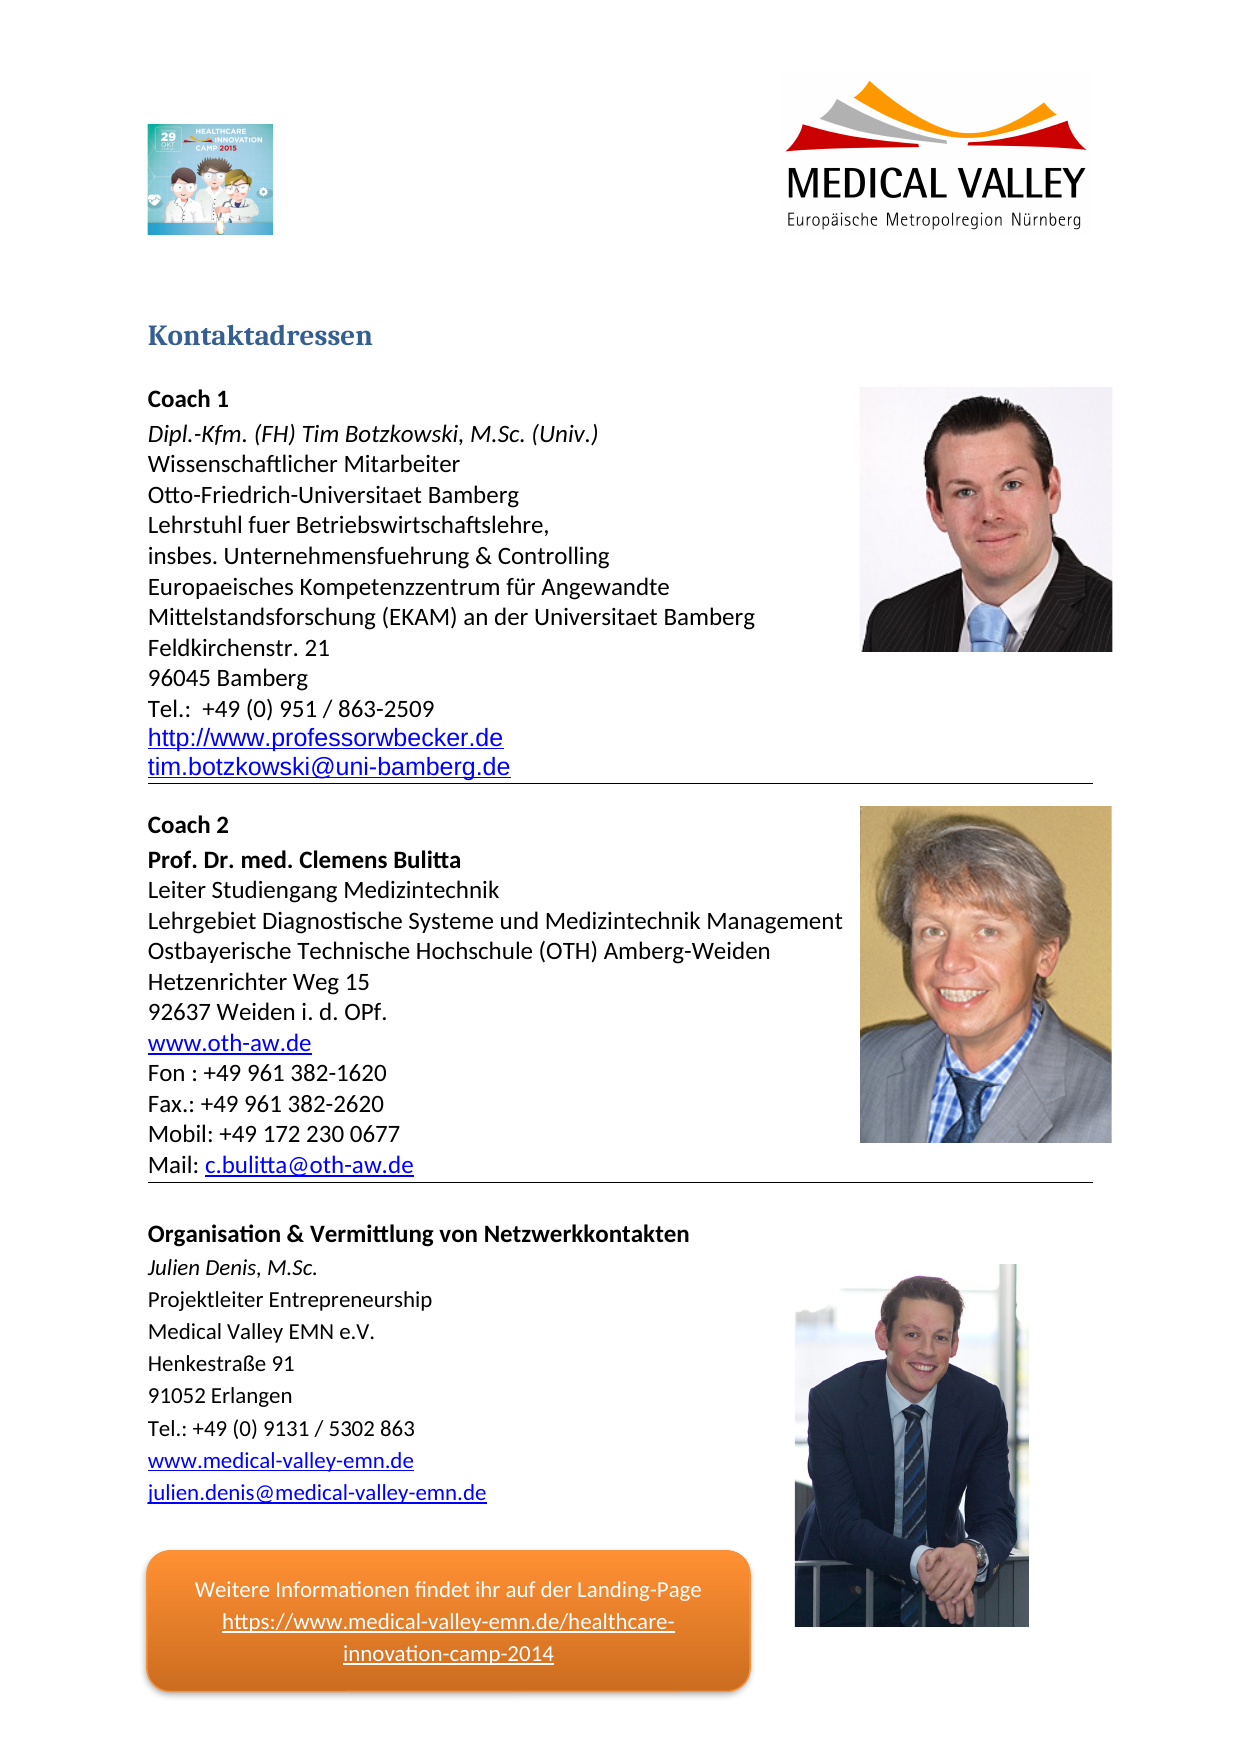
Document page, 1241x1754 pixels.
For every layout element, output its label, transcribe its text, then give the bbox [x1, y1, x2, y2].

text Fax.: +49 961 382-2620 [148, 1088, 860, 1118]
text Wissenschaftlicher Mitarbeiter Otto-Friedrich-Universitaet Bamberg Lehrstuhl fuer Betriebswirtschaftslehre, insbes. Unternehmensfuehrung & Controlling [148, 448, 844, 571]
picture [779, 73, 1093, 235]
picture [859, 387, 1113, 652]
text Projektleiter Entrepreneurship [148, 1285, 779, 1313]
picture [147, 124, 274, 235]
text www.oth-aw.de [148, 1027, 860, 1057]
text Organisation & Vermittlung von Netzwerkkontakten [148, 1218, 1093, 1248]
picture [860, 806, 1112, 1143]
text Henkestraße 91 [148, 1349, 779, 1377]
picture [794, 1264, 1029, 1627]
text Coach 1 [148, 383, 844, 413]
text Leiter Studiengang Medizintechnik Lehrgebiet Diagnostische Systeme und Medizintechnik Management [148, 874, 860, 935]
text Julien Denis, M.Sc. [148, 1253, 1093, 1281]
text www.medical-valley-emn.de [148, 1446, 779, 1474]
text Coach 2 [148, 809, 860, 839]
text Mobil: +49 172 230 0677 [148, 1118, 1093, 1149]
text Ostbayerische Technische Hochschule (OTH) Amberg-Weiden [148, 935, 860, 966]
text Mittelstandsforschung (EKAM) an der Universitaet Bamberg Feldkirchenstr. 21 96045 Bamberg Tel.: +49 (0) 951 / 863-2509 http://www.professorwbecker.de tim.botzkowski@uni-bamberg.de [148, 601, 1093, 783]
text julien.denis@medical-valley-emn.de [148, 1478, 779, 1506]
text Fon : +49 961 382-1620 [148, 1057, 860, 1088]
text 91052 Erlangen [148, 1381, 779, 1409]
text Mail: c.bulitta@oth-aw.de [148, 1149, 1093, 1182]
text Prof. Dr. med. Clemens Bulitta [148, 844, 860, 874]
text Tel.: +49 (0) 9131 / 5302 863 [148, 1414, 779, 1442]
subtitle Kontaktadressen [148, 319, 1093, 353]
text Dipl.-Kfm. (FH) Tim Botzkowski, M.Sc. (Univ.) [148, 418, 844, 448]
text Medical Valley EMN e.V. [148, 1317, 779, 1345]
text Europaeisches Kompetenzzentrum für Angewandte [148, 571, 844, 601]
text Hetzenrichter Weg 15 92637 Weiden i. d. OPf. [148, 966, 860, 1027]
